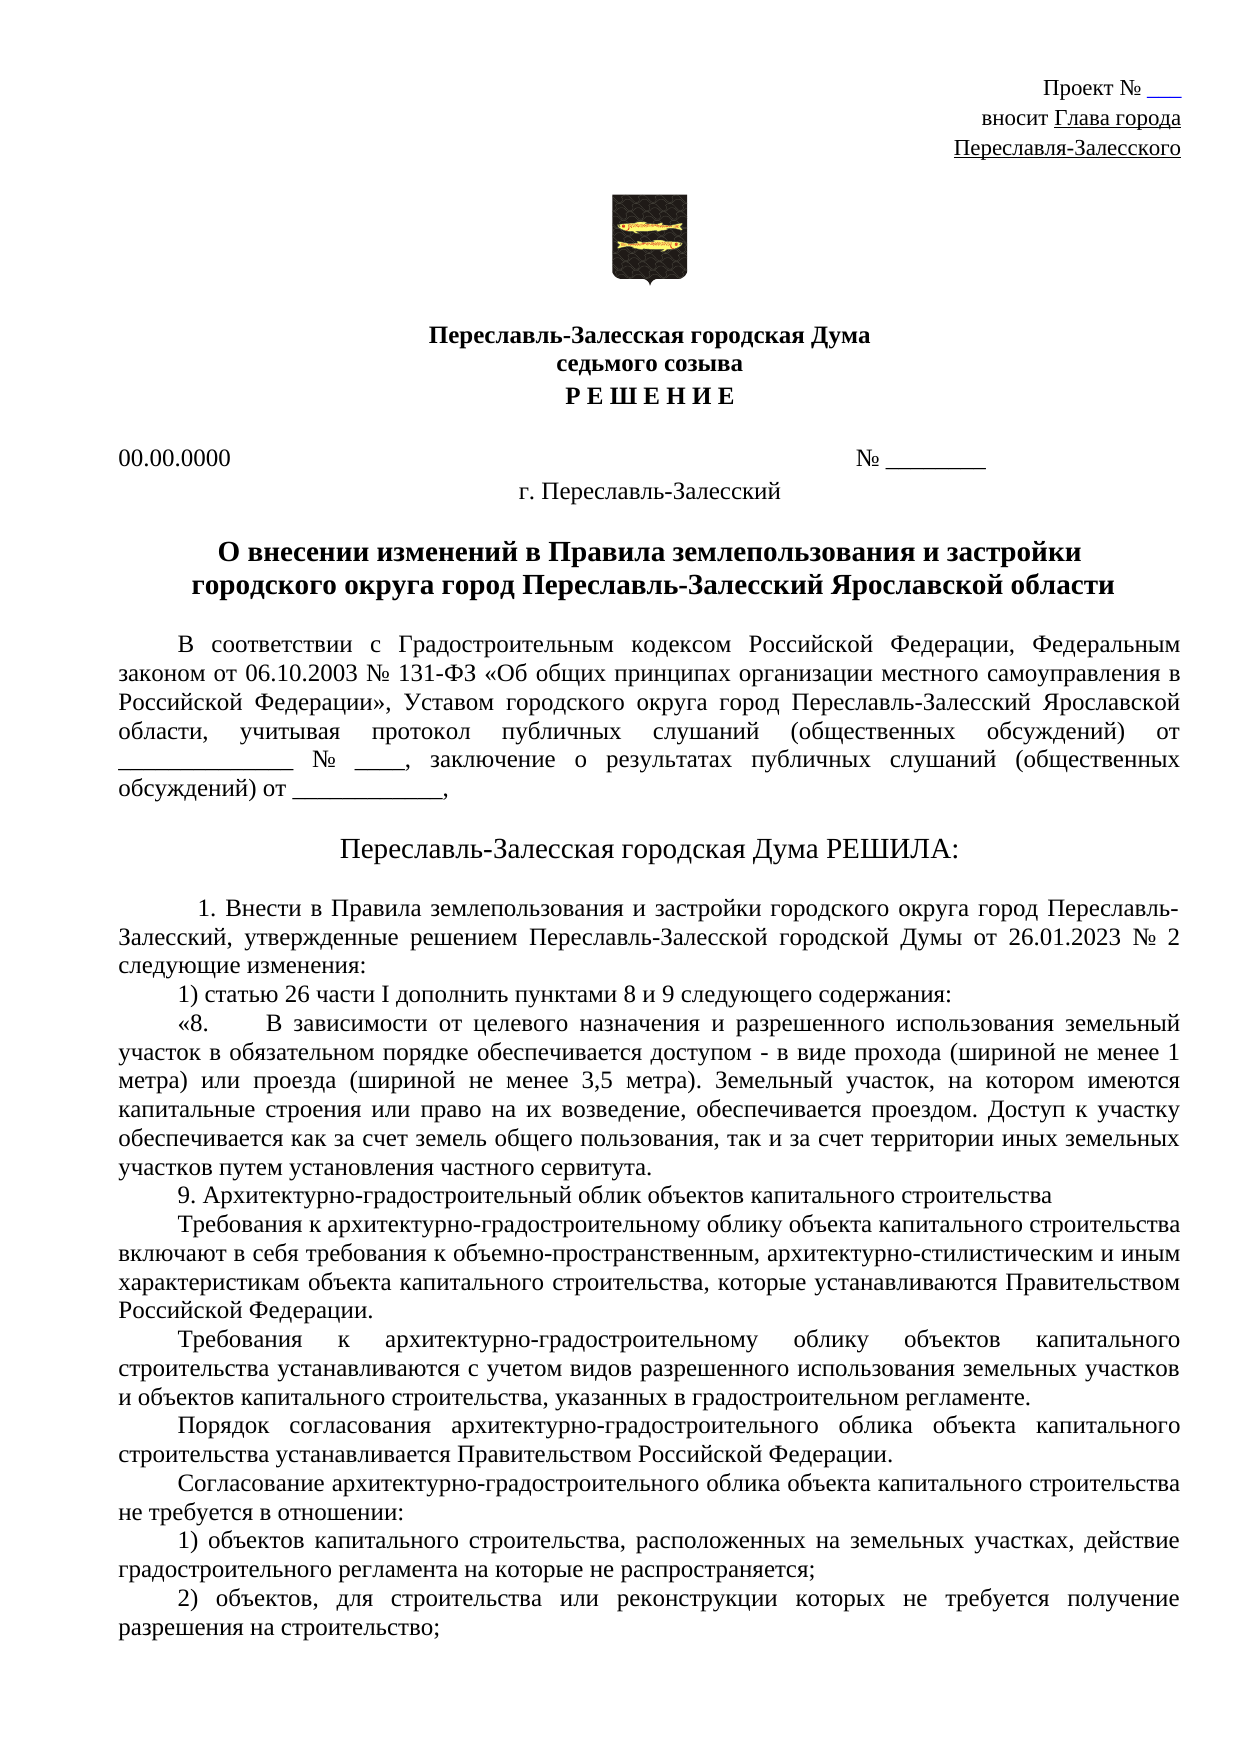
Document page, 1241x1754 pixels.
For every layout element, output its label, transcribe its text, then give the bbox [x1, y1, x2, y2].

text О внесении изменений в Правила землепользования и застройки [118, 534, 1181, 567]
text Переславля-Залесского [118, 134, 1181, 161]
text «8. В зависимости от целевого назначения и разрешенного использования земельный участок в обязательном порядке обеспечивается доступом - в виде прохода (шириной не менее 1 метра) или проезда (шириной не менее 3,5 метра). Земельный участок, на котором имеются капитальные строения или право на их возведение, обеспечивается проездом. Доступ к участку обеспечивается как за счет земель общего пользования, так и за счет территории иных земельных участков путем установления частного сервитута. [118, 1008, 1181, 1181]
subtitle Р Е Ш Е Н И Е [118, 381, 1181, 410]
text седьмого созыва [118, 348, 1181, 377]
text Порядок согласования архитектурно-градостроительного облика объекта капитального строительства устанавливается Правительством Российской Федерации. [118, 1411, 1181, 1468]
text Переславль-Залесская городская Дума [118, 320, 1181, 348]
text 1) объектов капитального строительства, расположенных на земельных участках, действие градостроительного регламента на которые не распространяется; [118, 1526, 1181, 1583]
text 1) статью 26 части I дополнить пунктами 8 и 9 следующего содержания: [118, 979, 1181, 1008]
text 1. Внести в Правила землепользования и застройки городского округа город Переславль-Залесский, утвержденные решением Переславль-Залесской городской Думы от 26.01.2023 № 2 следующие изменения: [118, 893, 1181, 979]
text Требования к архитектурно-градостроительному облику объектов капитального строительства устанавливаются с учетом видов разрешенного использования земельных участков и объектов капитального строительства, указанных в градостроительном регламенте. [118, 1324, 1181, 1411]
text 00.00.0000 № ________ [118, 443, 1181, 472]
text Требования к архитектурно-градостроительному облику объекта капитального строительства включают в себя требования к объемно-пространственным, архитектурно-стилистическим и иным характеристикам объекта капитального строительства, которые устанавливаются Правительством Российской Федерации. [118, 1209, 1181, 1324]
text Согласование архитектурно-градостроительного облика объекта капитального строительства не требуется в отношении: [118, 1468, 1181, 1526]
text Переславль-Залесская городская Дума РЕШИЛА: [118, 831, 1181, 864]
text Проект № ___ [118, 74, 1181, 100]
text В соответствии с Градостроительным кодексом Российской Федерации, Федеральным законом от 06.10.2003 № 131-ФЗ «Об общих принципах организации местного самоуправления в Российской Федерации», Уставом городского округа город Переславль-Залесский Ярославской области, учитывая протокол публичных слушаний (общественных обсуждений) от ______________ № ____, заключение о результатах публичных слушаний (общественных обсуждений) от ____________, [118, 629, 1181, 802]
text 2) объектов, для строительства или реконструкции которых не требуется получение разрешения на строительство; [118, 1583, 1181, 1641]
text вносит Глава города [118, 104, 1181, 130]
text 9. Архитектурно-градостроительный облик объектов капитального строительства [118, 1181, 1181, 1209]
text г. Переславль-Залесский [118, 476, 1181, 505]
text городского округа город Переславль-Залесский Ярославской области [118, 567, 1181, 601]
